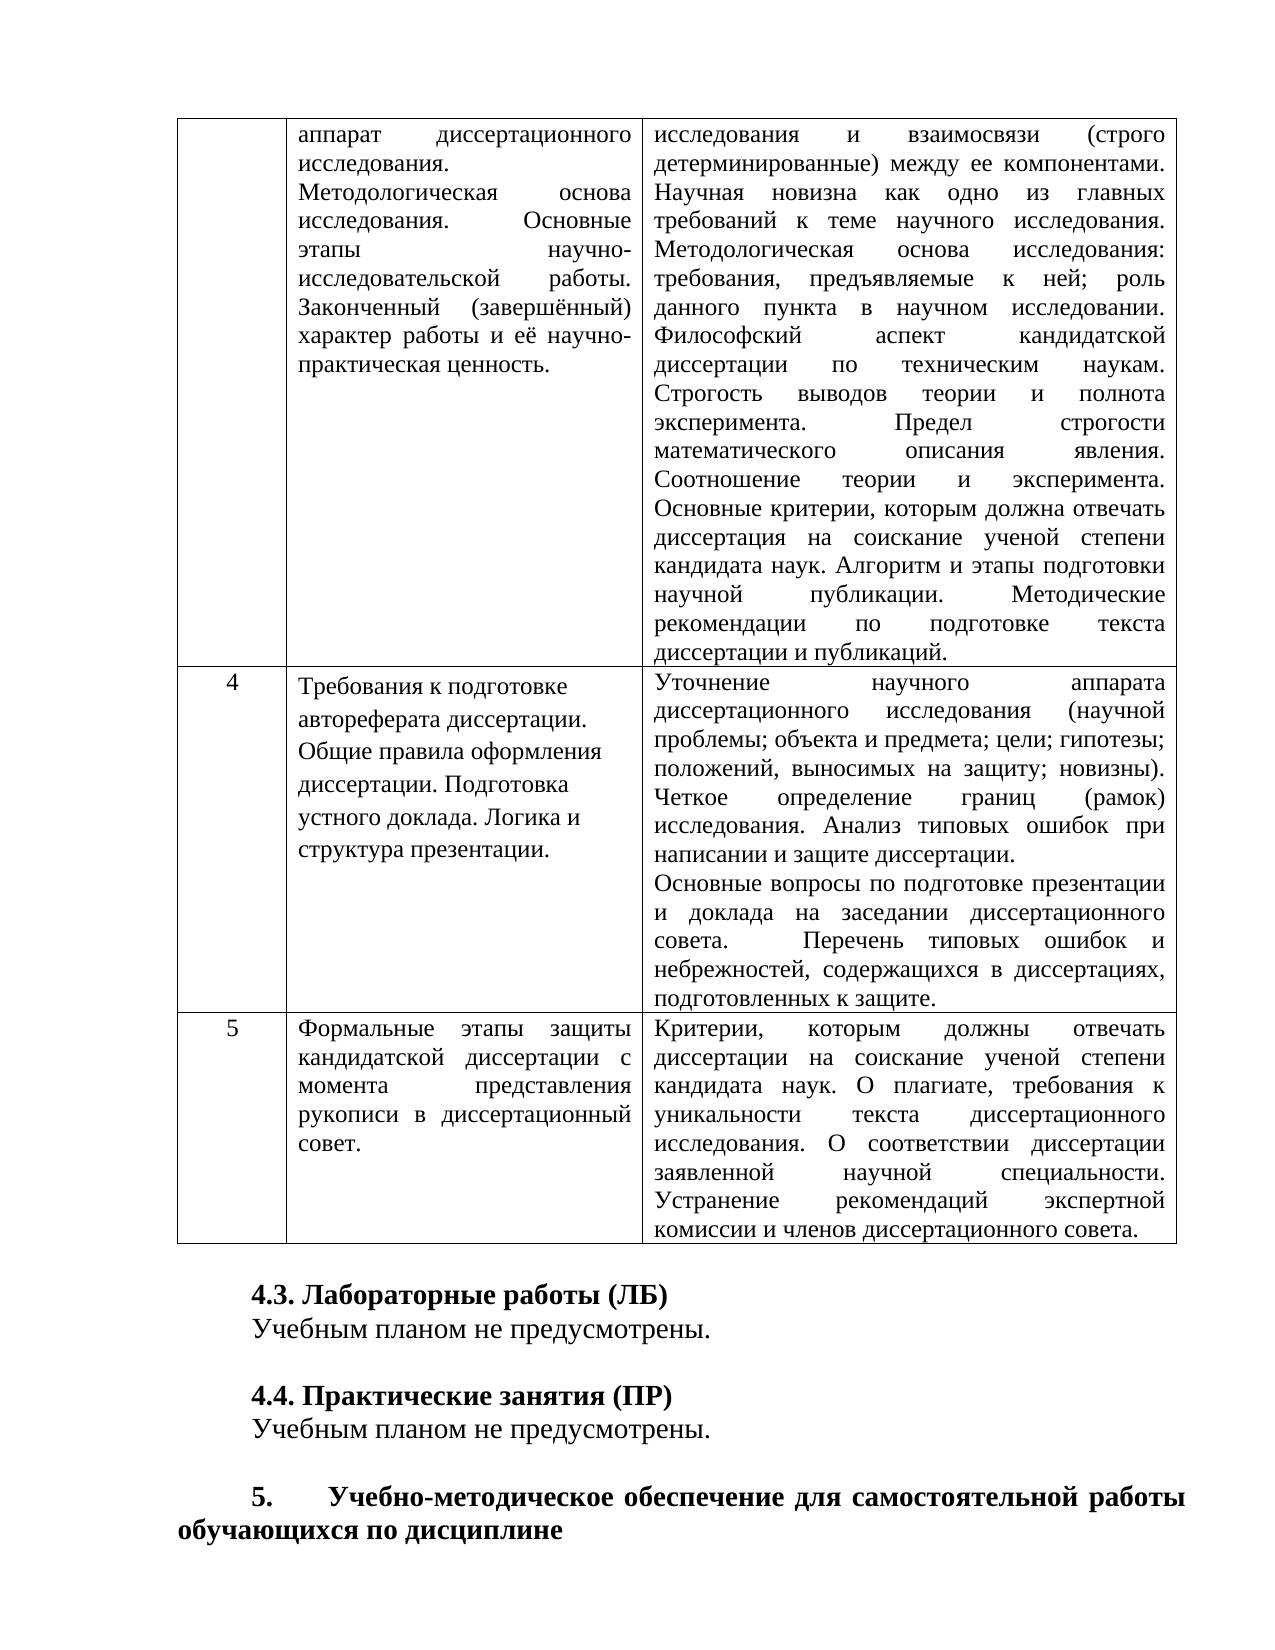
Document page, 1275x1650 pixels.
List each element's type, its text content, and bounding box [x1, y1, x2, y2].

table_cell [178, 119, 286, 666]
list Учебно-методическое обеспечение для самостоятельной работы обучающихся по дисциплине [177, 1479, 1186, 1546]
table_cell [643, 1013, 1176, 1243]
text Учебным планом не предусмотрены. [177, 1412, 1186, 1445]
text Учебным планом не предусмотрены. [177, 1311, 1186, 1344]
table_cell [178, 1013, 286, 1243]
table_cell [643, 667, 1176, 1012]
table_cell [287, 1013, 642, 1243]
text 4.4. Практические занятия (ПР) [177, 1378, 1186, 1412]
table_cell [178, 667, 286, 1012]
text 4.3. Лабораторные работы (ЛБ) [177, 1277, 1186, 1311]
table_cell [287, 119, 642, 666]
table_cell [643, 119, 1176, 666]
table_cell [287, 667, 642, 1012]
